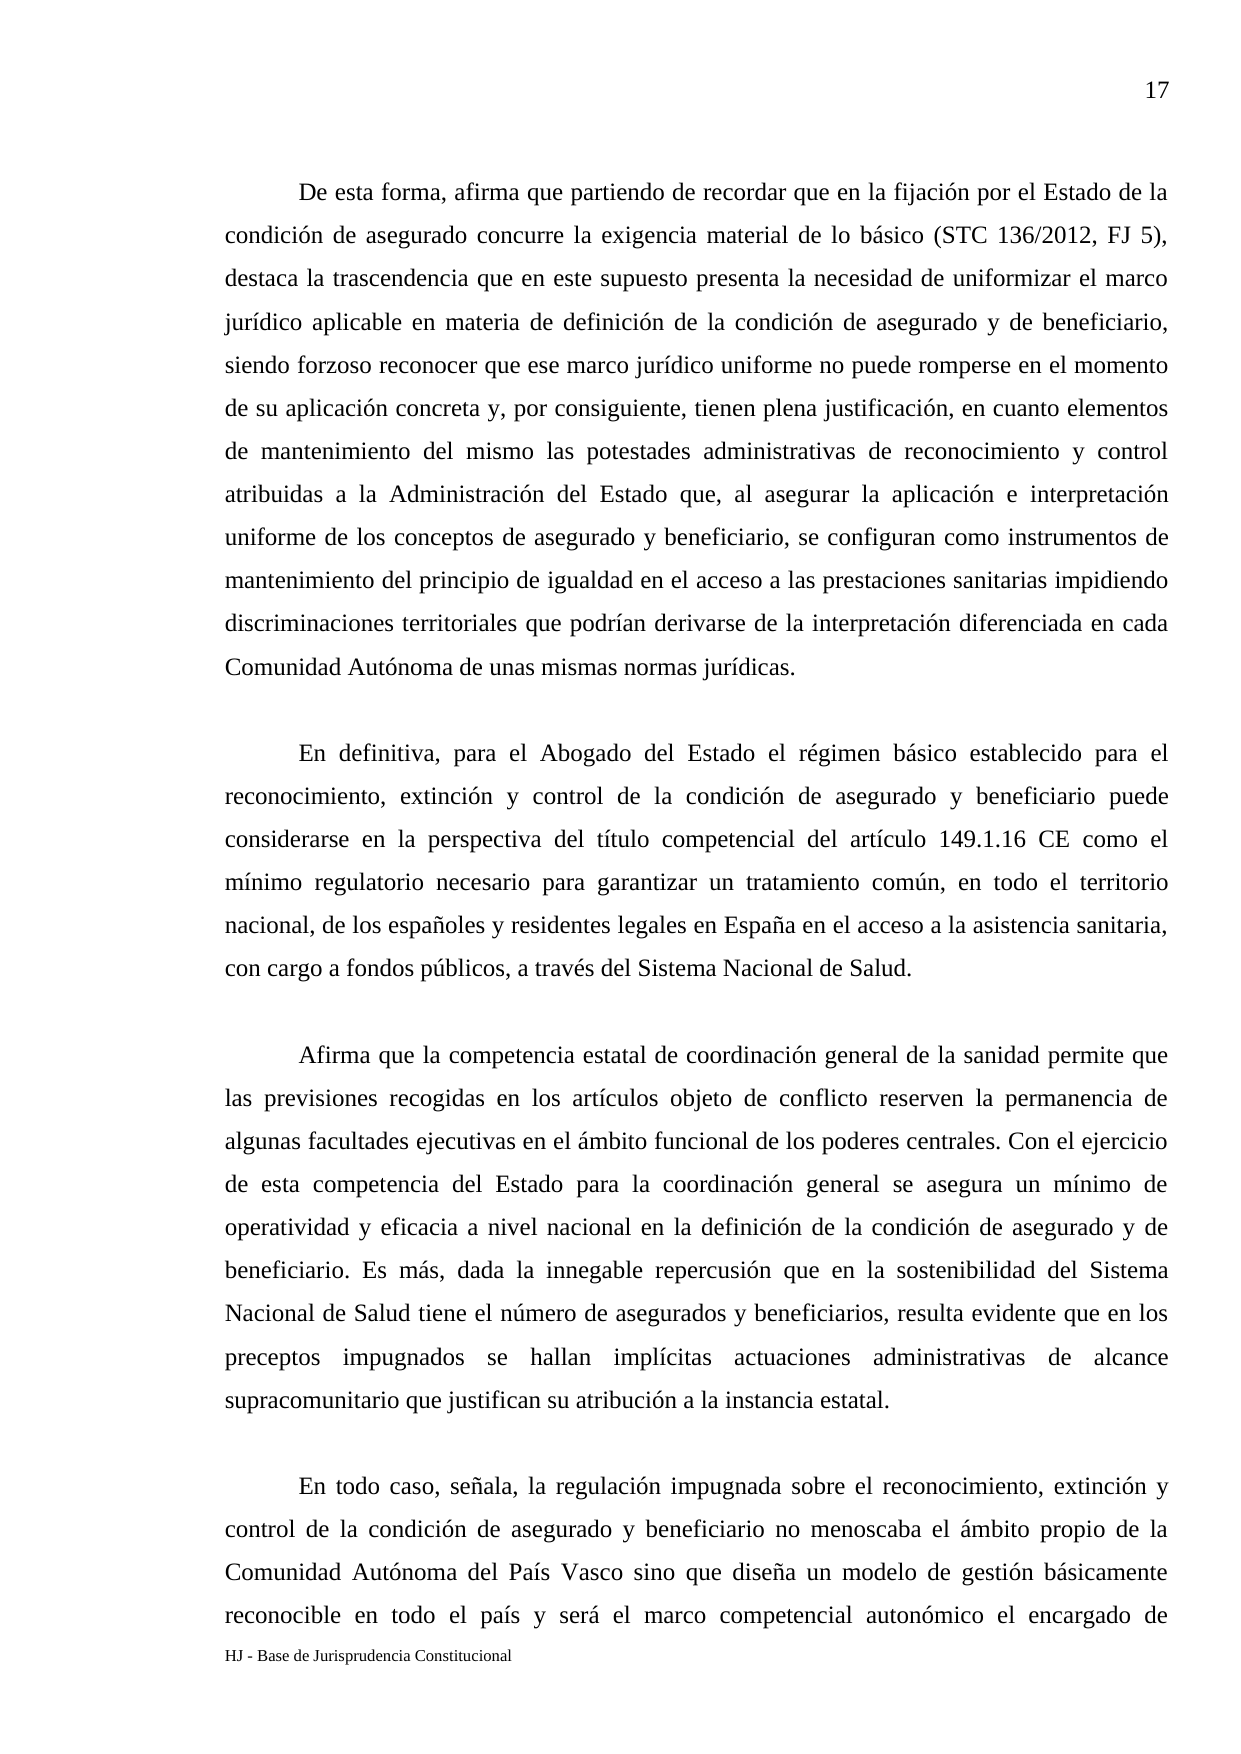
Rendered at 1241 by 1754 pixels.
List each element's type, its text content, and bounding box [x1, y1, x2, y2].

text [224, 1471, 1169, 1629]
text Afirma que la competencia estatal de coordinación general de la sanidad permite que las previsiones recogidas en los artículos objeto de conflicto reserven la permanencia de algunas facultades ejecutivas en el ámbito funcional de los poderes centrales. Con el ejercicio de esta competencia del Estado para la coordinación general se asegura un mínimo de operatividad y eficacia a nivel nacional en la definición de la condición de asegurado y de beneficiario. Es más, dada la innegable repercusión que en la sostenibilidad del Sistema Nacional de Salud tiene el número de asegurados y beneficiarios, resulta evidente que en los preceptos impugnados se hallan implícitas actuaciones administrativas de alcance supracomunitario que justifican su atribución a la instancia estatal. [224, 1040, 1169, 1413]
text De esta forma, afirma que partiendo de recordar que en la fijación por el Estado de la condición de asegurado concurre la exigencia material de lo básico (STC 136/2012, FJ 5), destaca la trascendencia que en este supuesto presenta la necesidad de uniformizar el marco jurídico aplicable en materia de definición de la condición de asegurado y de beneficiario, siendo forzoso reconocer que ese marco jurídico uniforme no puede romperse en el momento de su aplicación concreta y, por consiguiente, tienen plena justificación, en cuanto elementos de mantenimiento del mismo las potestades administrativas de reconocimiento y control atribuidas a la Administración del Estado que, al asegurar la aplicación e interpretación uniforme de los conceptos de asegurado y beneficiario, se configuran como instrumentos de mantenimiento del principio de igualdad en el acceso a las prestaciones sanitarias impidiendo discriminaciones territoriales que podrían derivarse de la interpretación diferenciada en cada Comunidad Autónoma de unas mismas normas jurídicas. [224, 177, 1169, 680]
text En definitiva, para el Abogado del Estado el régimen básico establecido para el reconocimiento, extinción y control de la condición de asegurado y beneficiario puede considerarse en la perspectiva del título competencial del artículo 149.1.16 CE como el mínimo regulatorio necesario para garantizar un tratamiento común, en todo el territorio nacional, de los españoles y residentes legales en España en el acceso a la asistencia sanitaria, con cargo a fondos públicos, a través del Sistema Nacional de Salud. [224, 738, 1169, 982]
